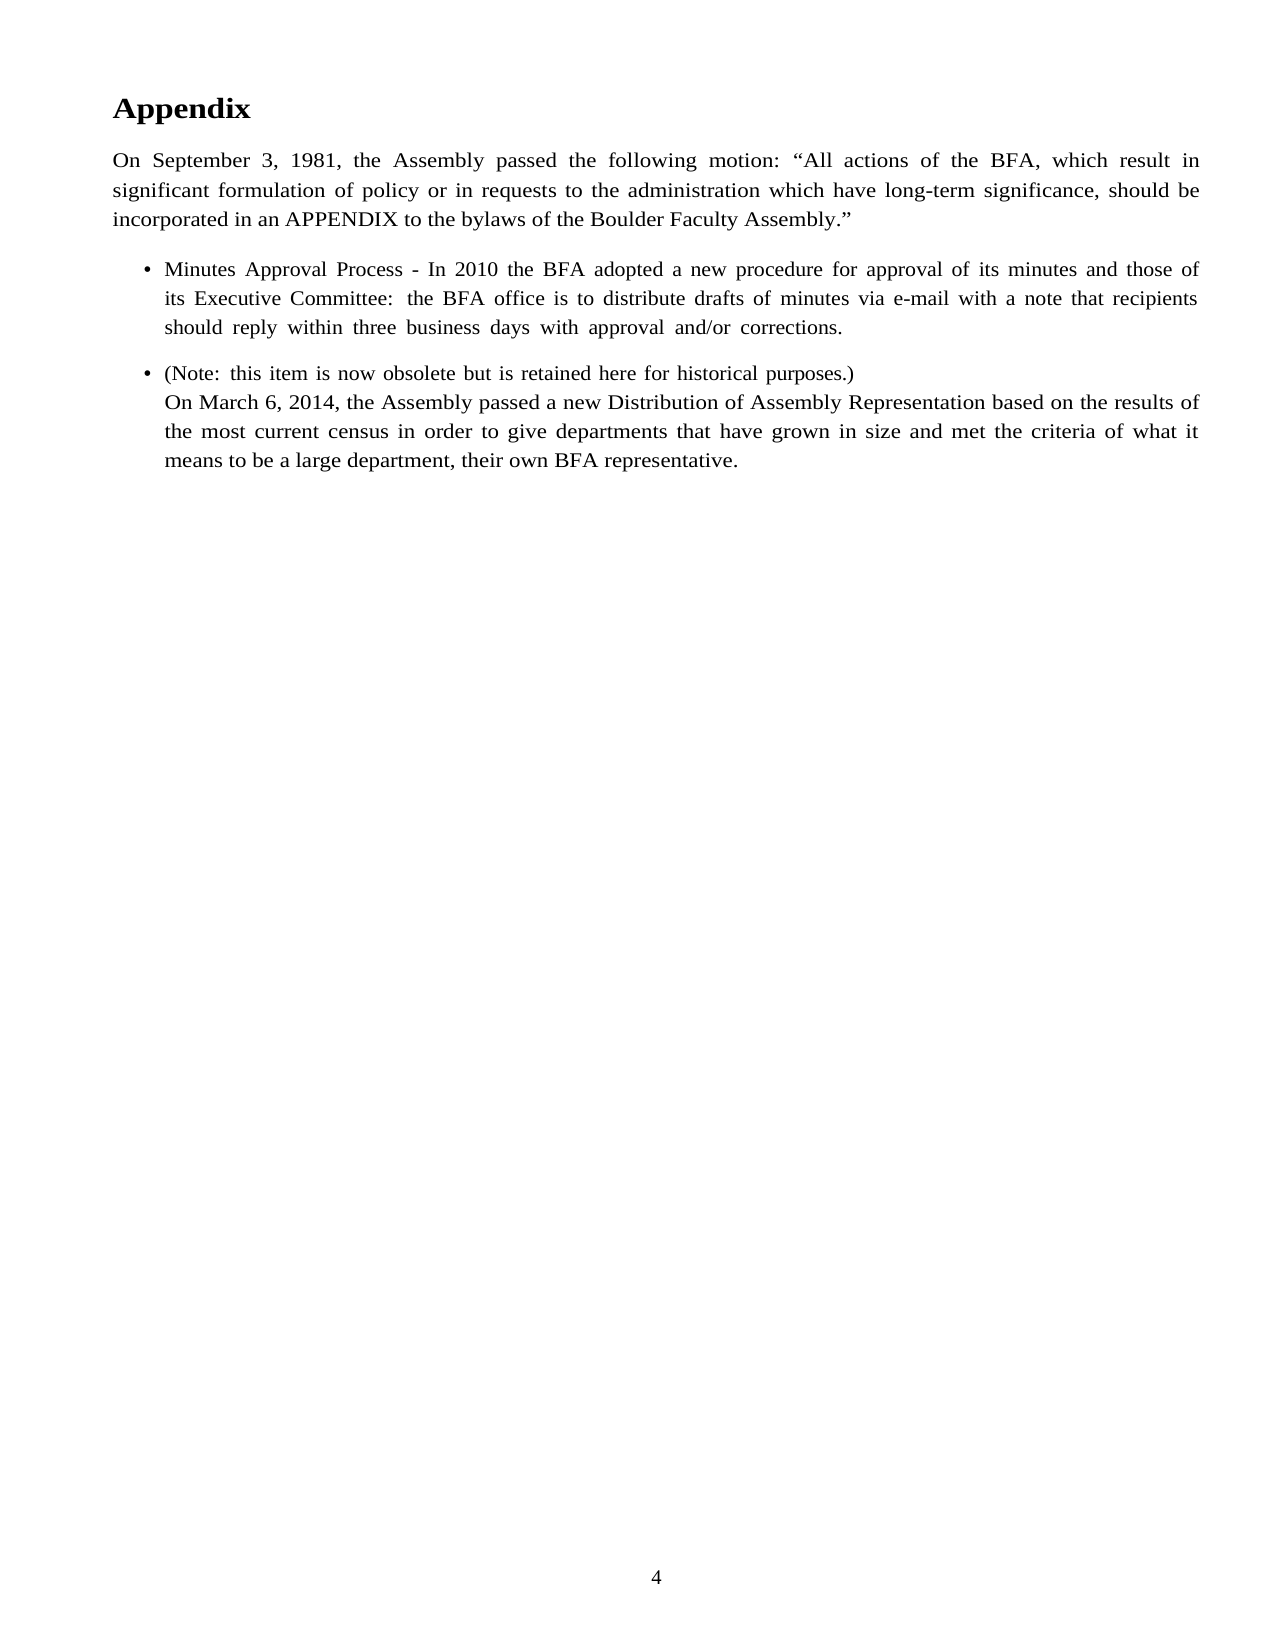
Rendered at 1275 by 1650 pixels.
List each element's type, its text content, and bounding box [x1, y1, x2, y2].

text On March 6, 2014, the Assembly passed a new Distribution of Assembly Representation based on the results of the most current census in order to give departments that have grown in size and met the criteria of what it means to be a large department, their own BFA representative. [164, 390, 1200, 472]
list (Note: this item is now obsolete but is retained here for historical purposes.) [143, 360, 1212, 384]
text On September 3, 1981, the Assembly passed the following motion: “All actions of the BFA, which result in significant formulation of policy or in requests to the administration which have long-term significance, should be incorporated in an APPENDIX to the bylaws of the Boulder Faculty Assembly.” [112, 148, 1200, 231]
list Minutes Approval Process - In 2010 the BFA adopted a new procedure for approval of its minutes and those of its Executive Committee: the BFA office is to distribute drafts of minutes via e-mail with a note that recipients should reply within three business days with approval and/or corrections. [143, 256, 1200, 339]
subtitle Appendix [112, 91, 1212, 124]
